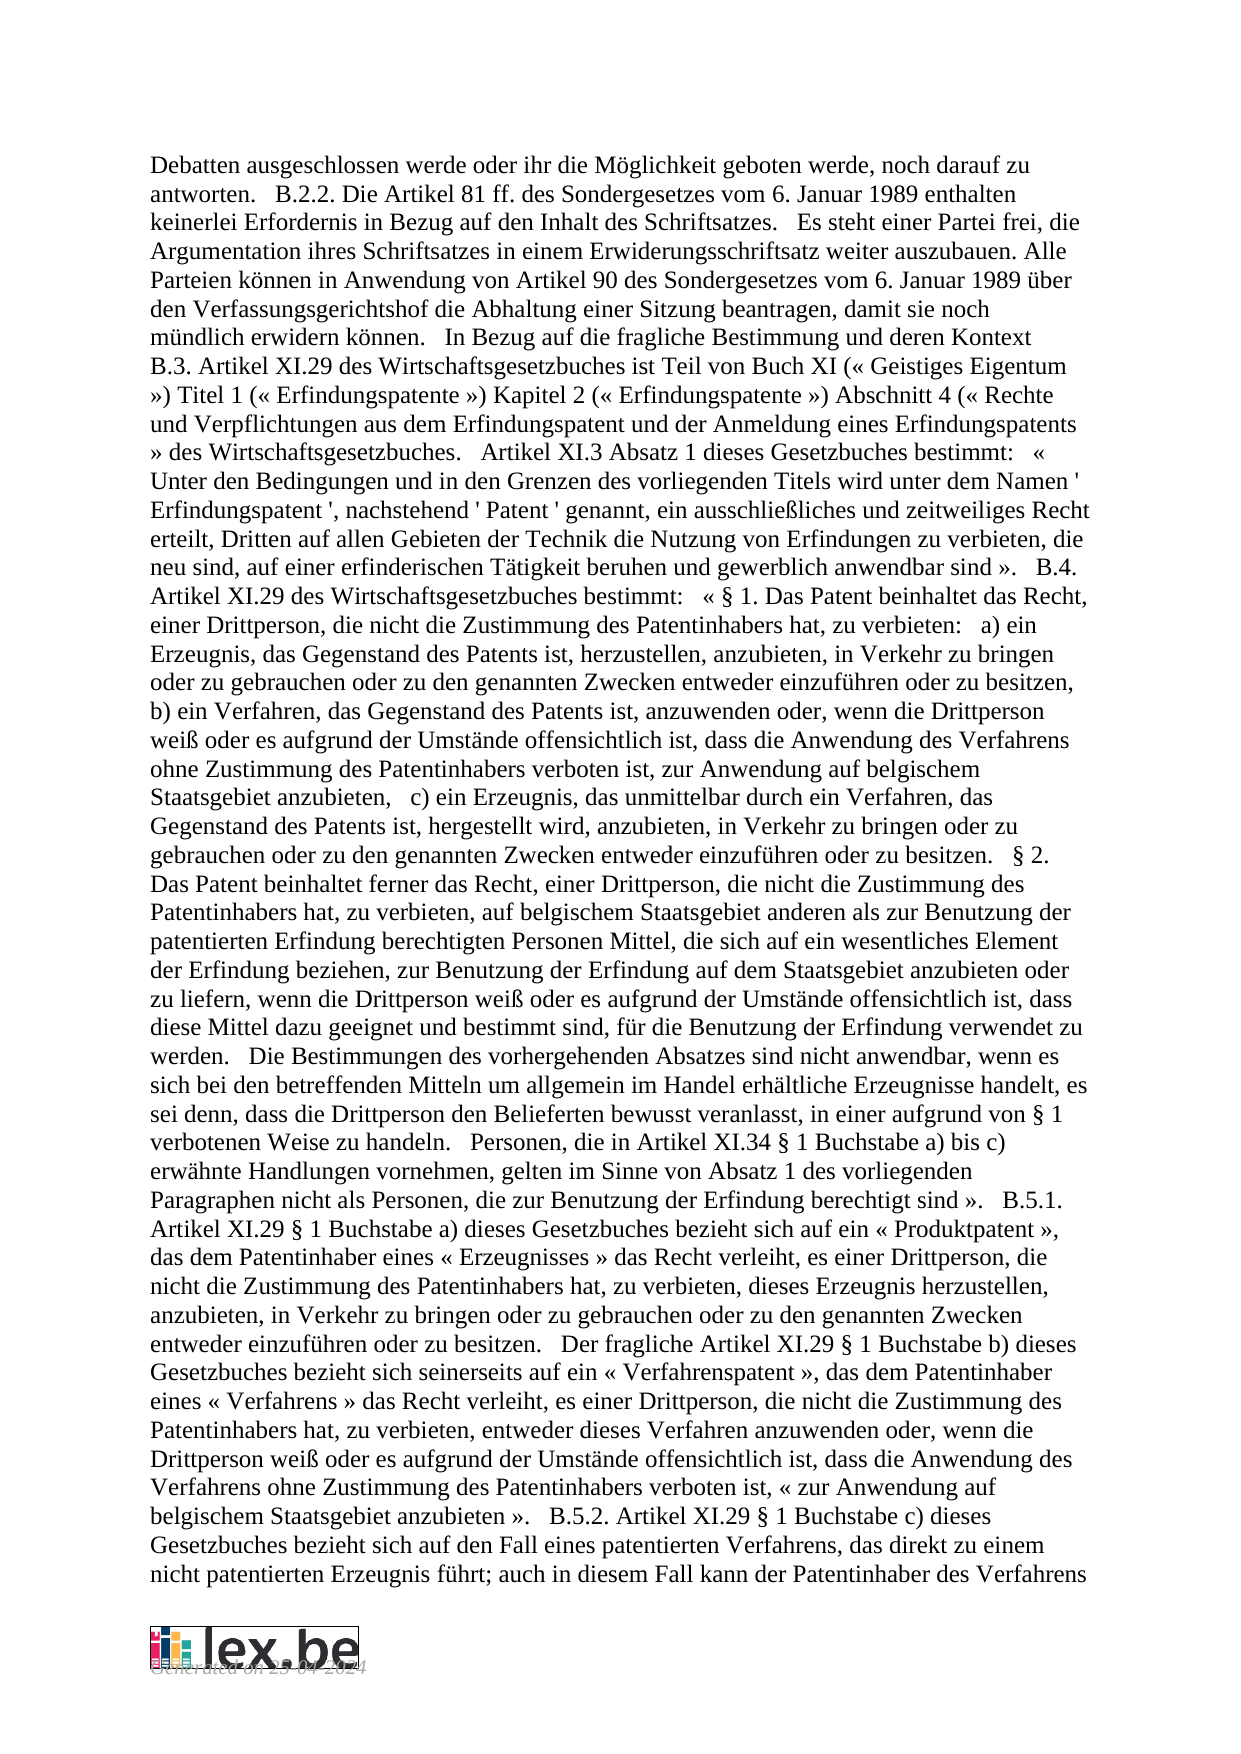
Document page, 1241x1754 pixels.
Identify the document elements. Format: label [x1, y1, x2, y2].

picture [151, 1627, 358, 1668]
text [150, 150, 1090, 1587]
